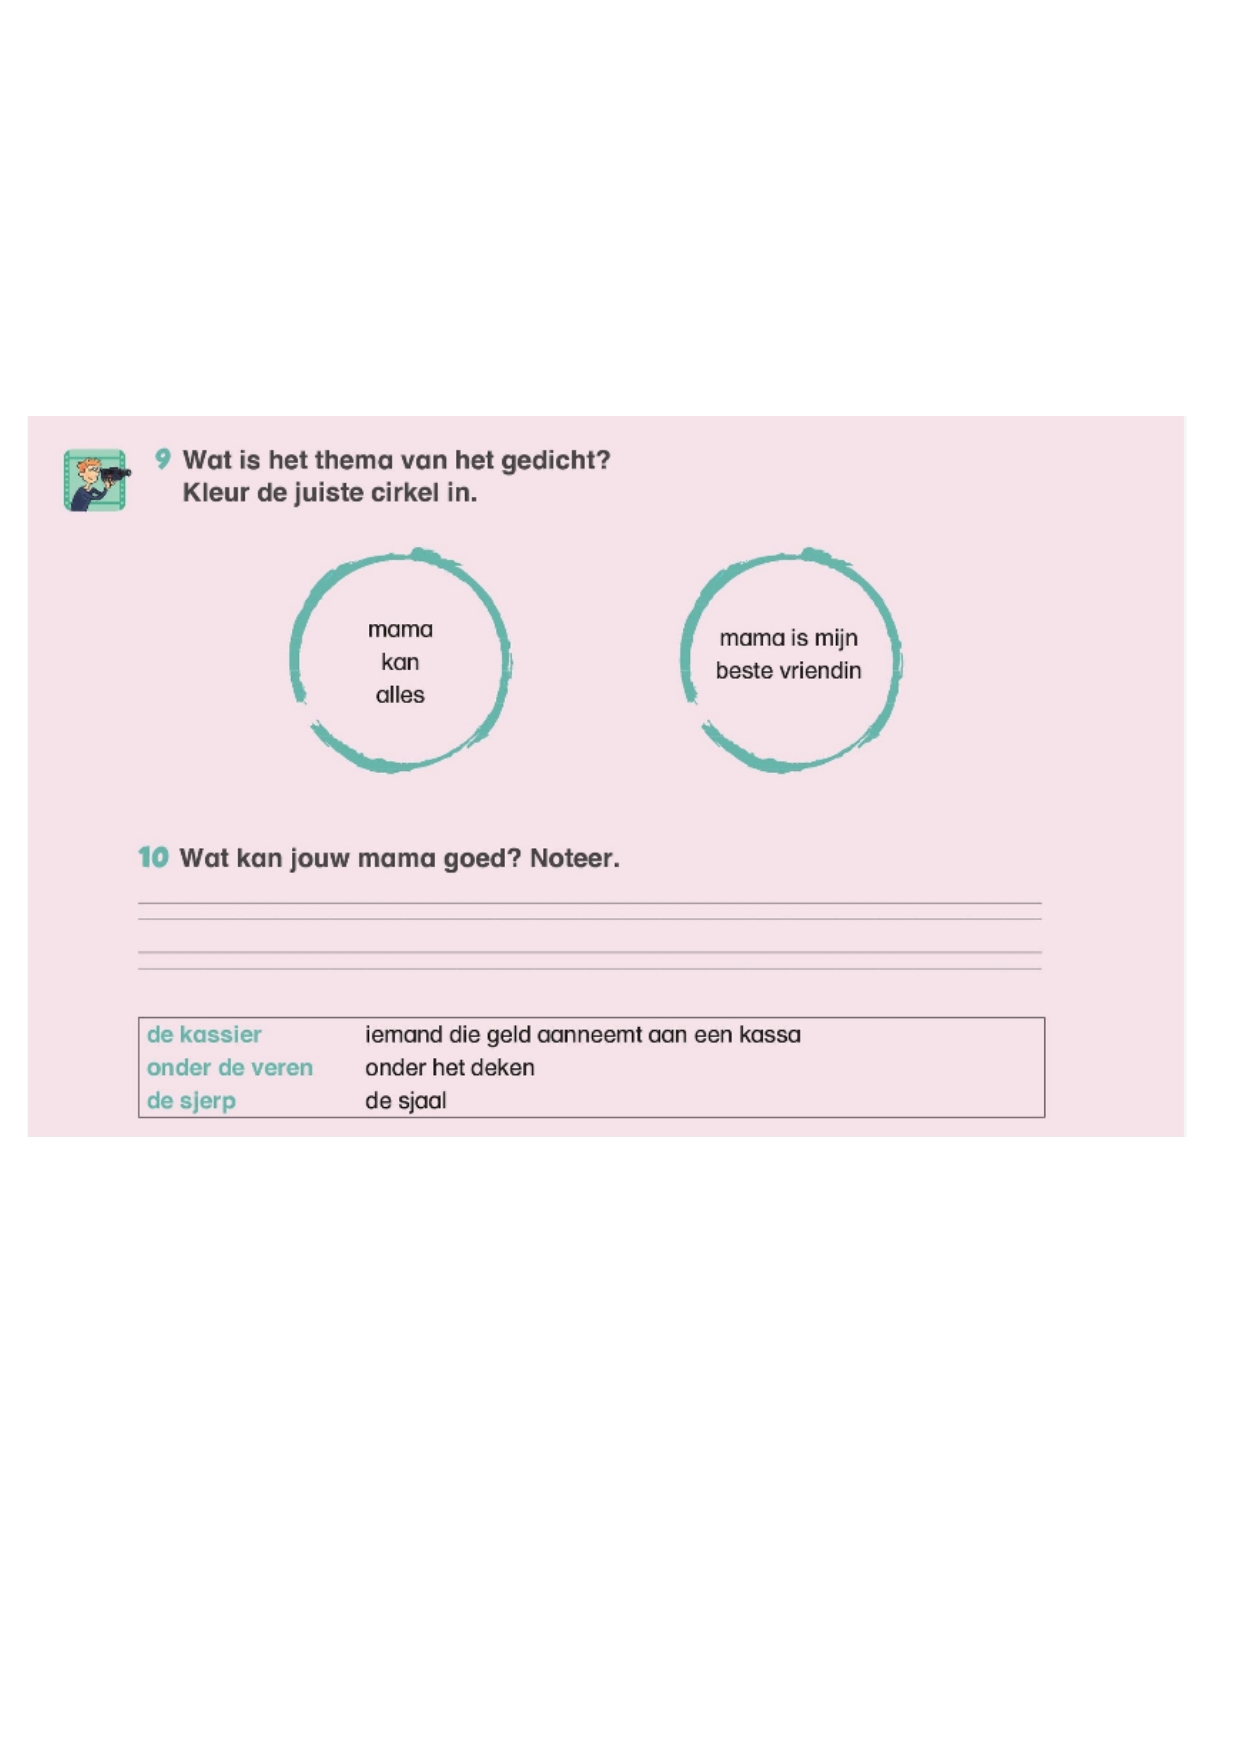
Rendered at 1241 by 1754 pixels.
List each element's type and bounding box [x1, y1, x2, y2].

picture [27, 416, 1187, 1137]
